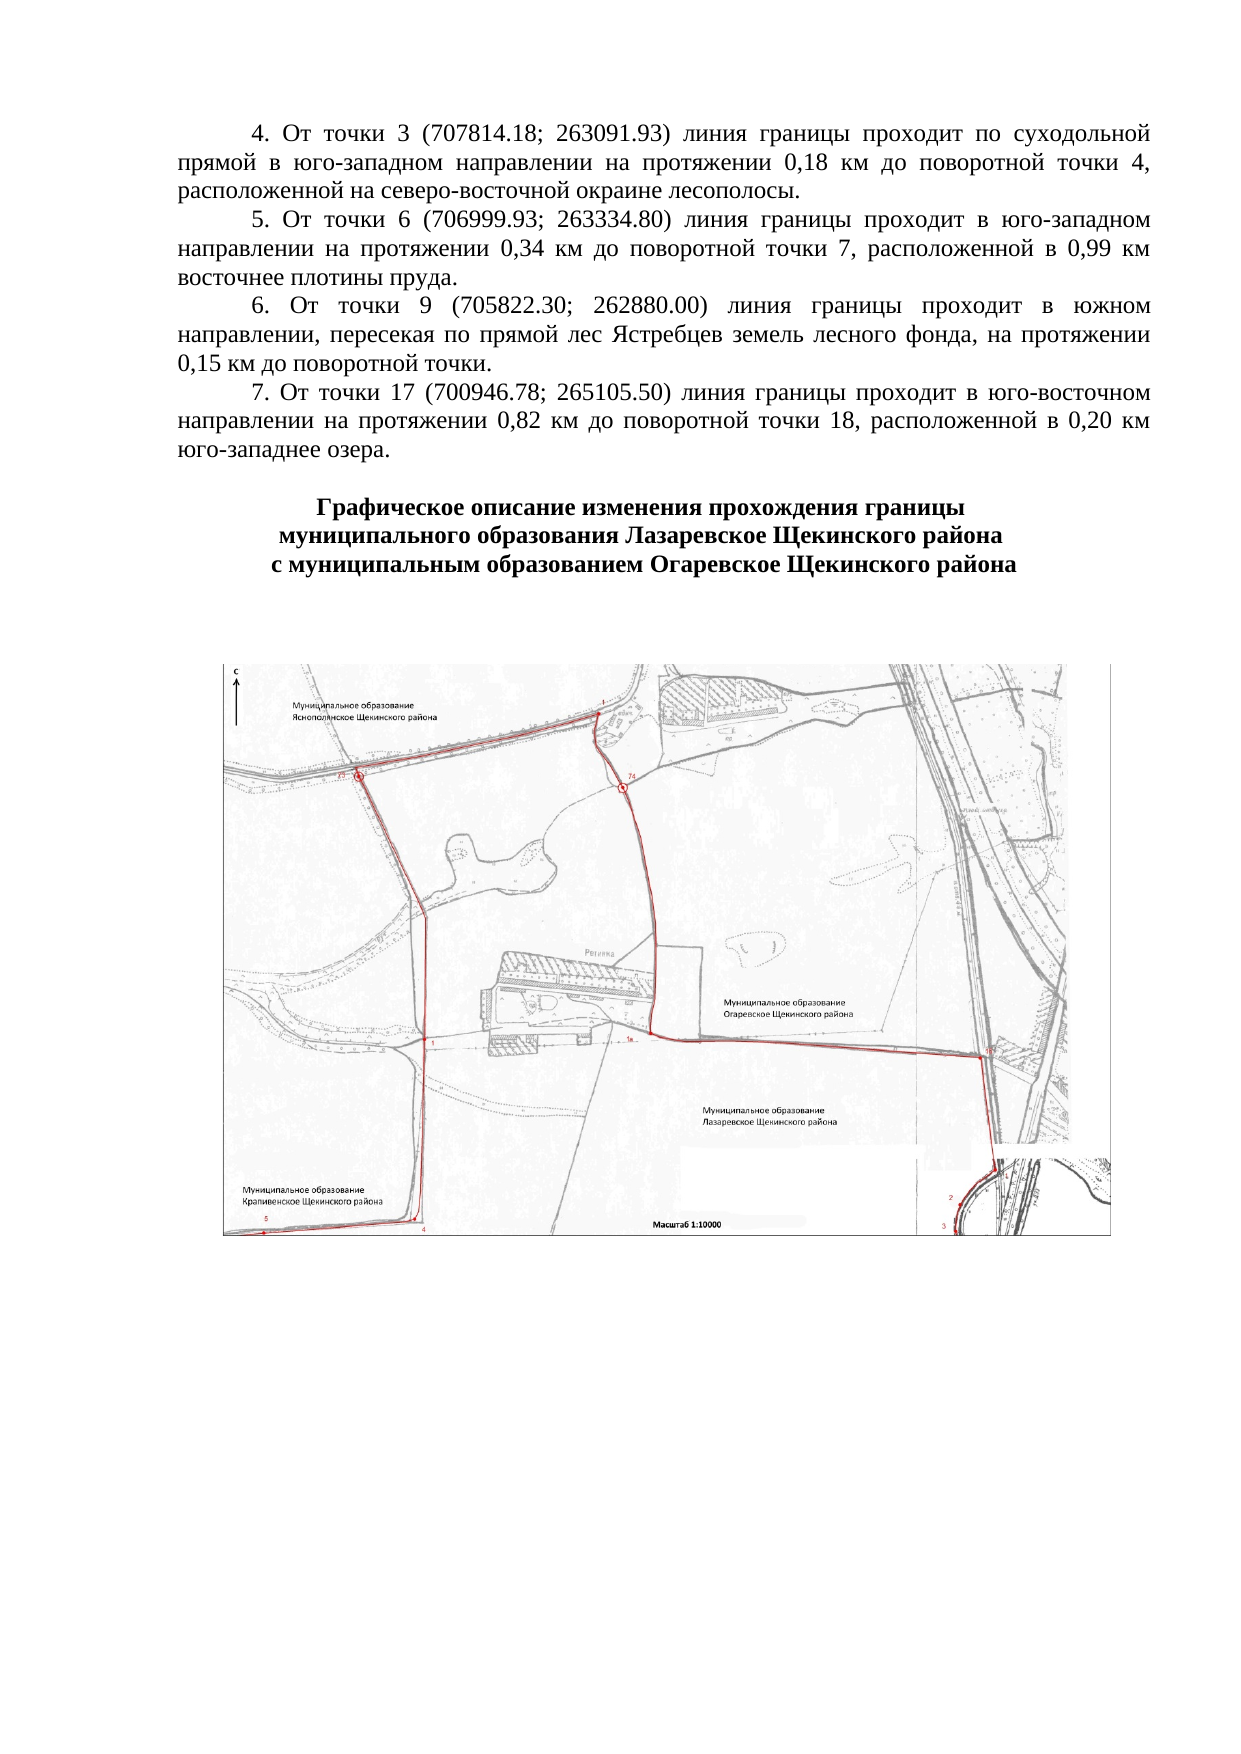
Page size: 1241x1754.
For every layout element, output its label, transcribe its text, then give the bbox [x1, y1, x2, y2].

picture [177, 664, 1123, 1282]
text 5. От точки 6 (706999.93; 263334.80) линия границы проходит в юго-западном направлении на протяжении 0,34 км до поворотной точки 7, расположенной в 0,99 км восточнее плотины пруда. [177, 204, 1152, 291]
text 7. От точки 17 (700946.78; 265105.50) линия границы проходит в юго-восточном направлении на протяжении 0,82 км до поворотной точки 18, расположенной в 0,20 км юго-западнее озера. [177, 377, 1152, 463]
text с муниципальным образованием Огаревское Щекинского района [177, 549, 1104, 578]
text 4. От точки 3 (707814.18; 263091.93) линия границы проходит по суходольной прямой в юго-западном направлении на протяжении 0,18 км до поворотной точки 4, расположенной на северо-восточной окраине лесополосы. [177, 118, 1152, 204]
text 6. От точки 9 (705822.30; 262880.00) линия границы проходит в южном направлении, пересекая по прямой лес Ястребцев земель лесного фонда, на протяжении до поворотной точки. [177, 291, 1152, 377]
text Графическое описание изменения прохождения границы [177, 492, 1104, 521]
text муниципального образования Лазаревское Щекинского района [177, 521, 1104, 549]
